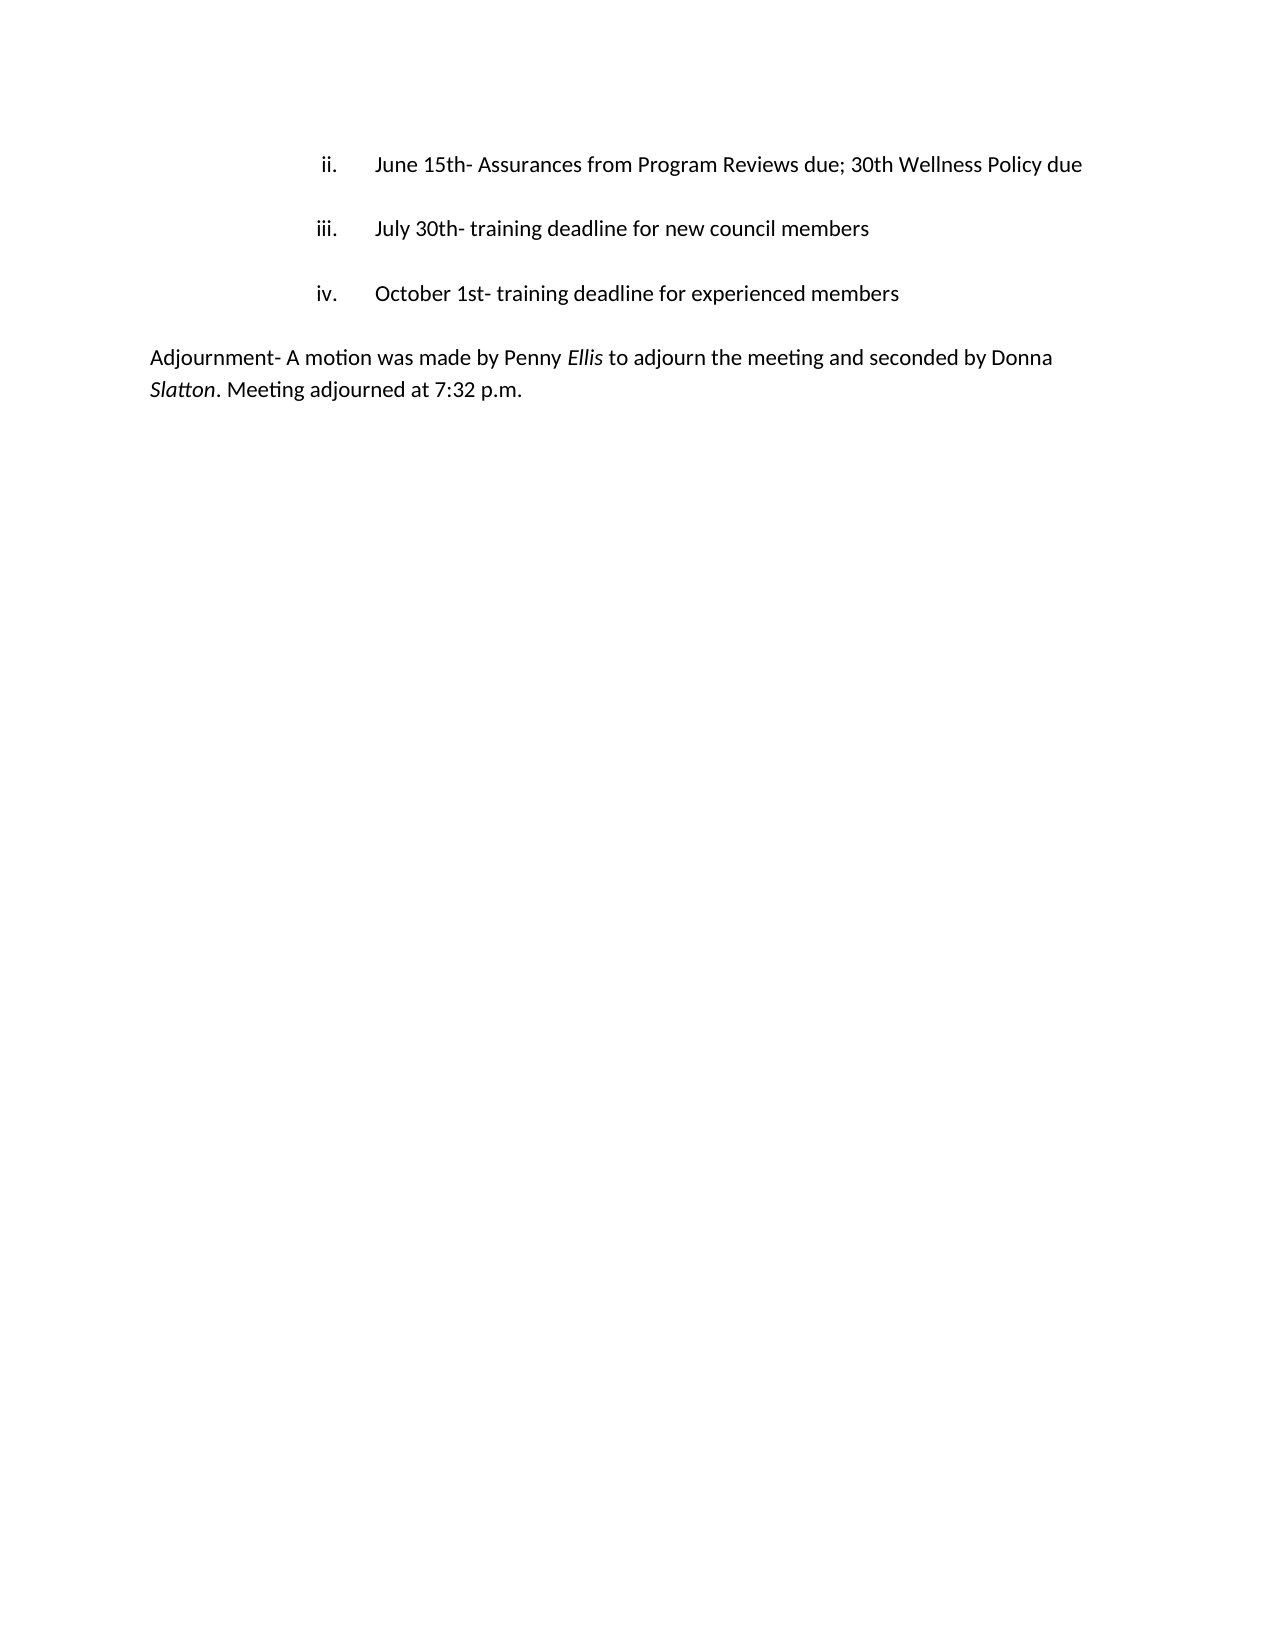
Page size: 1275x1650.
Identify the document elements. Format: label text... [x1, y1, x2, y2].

list June 15th- Assurances from Program Reviews due; 30th Wellness Policy due [337, 150, 1125, 178]
list October 1st- training deadline for experienced members [337, 279, 1125, 307]
list July 30th- training deadline for new council members [337, 214, 1125, 242]
text Adjournment- A motion was made by Penny Ellis to adjourn the meeting and seconded by Donna Slatton. Meeting adjourned at 7:32 p.m. [150, 343, 1125, 403]
